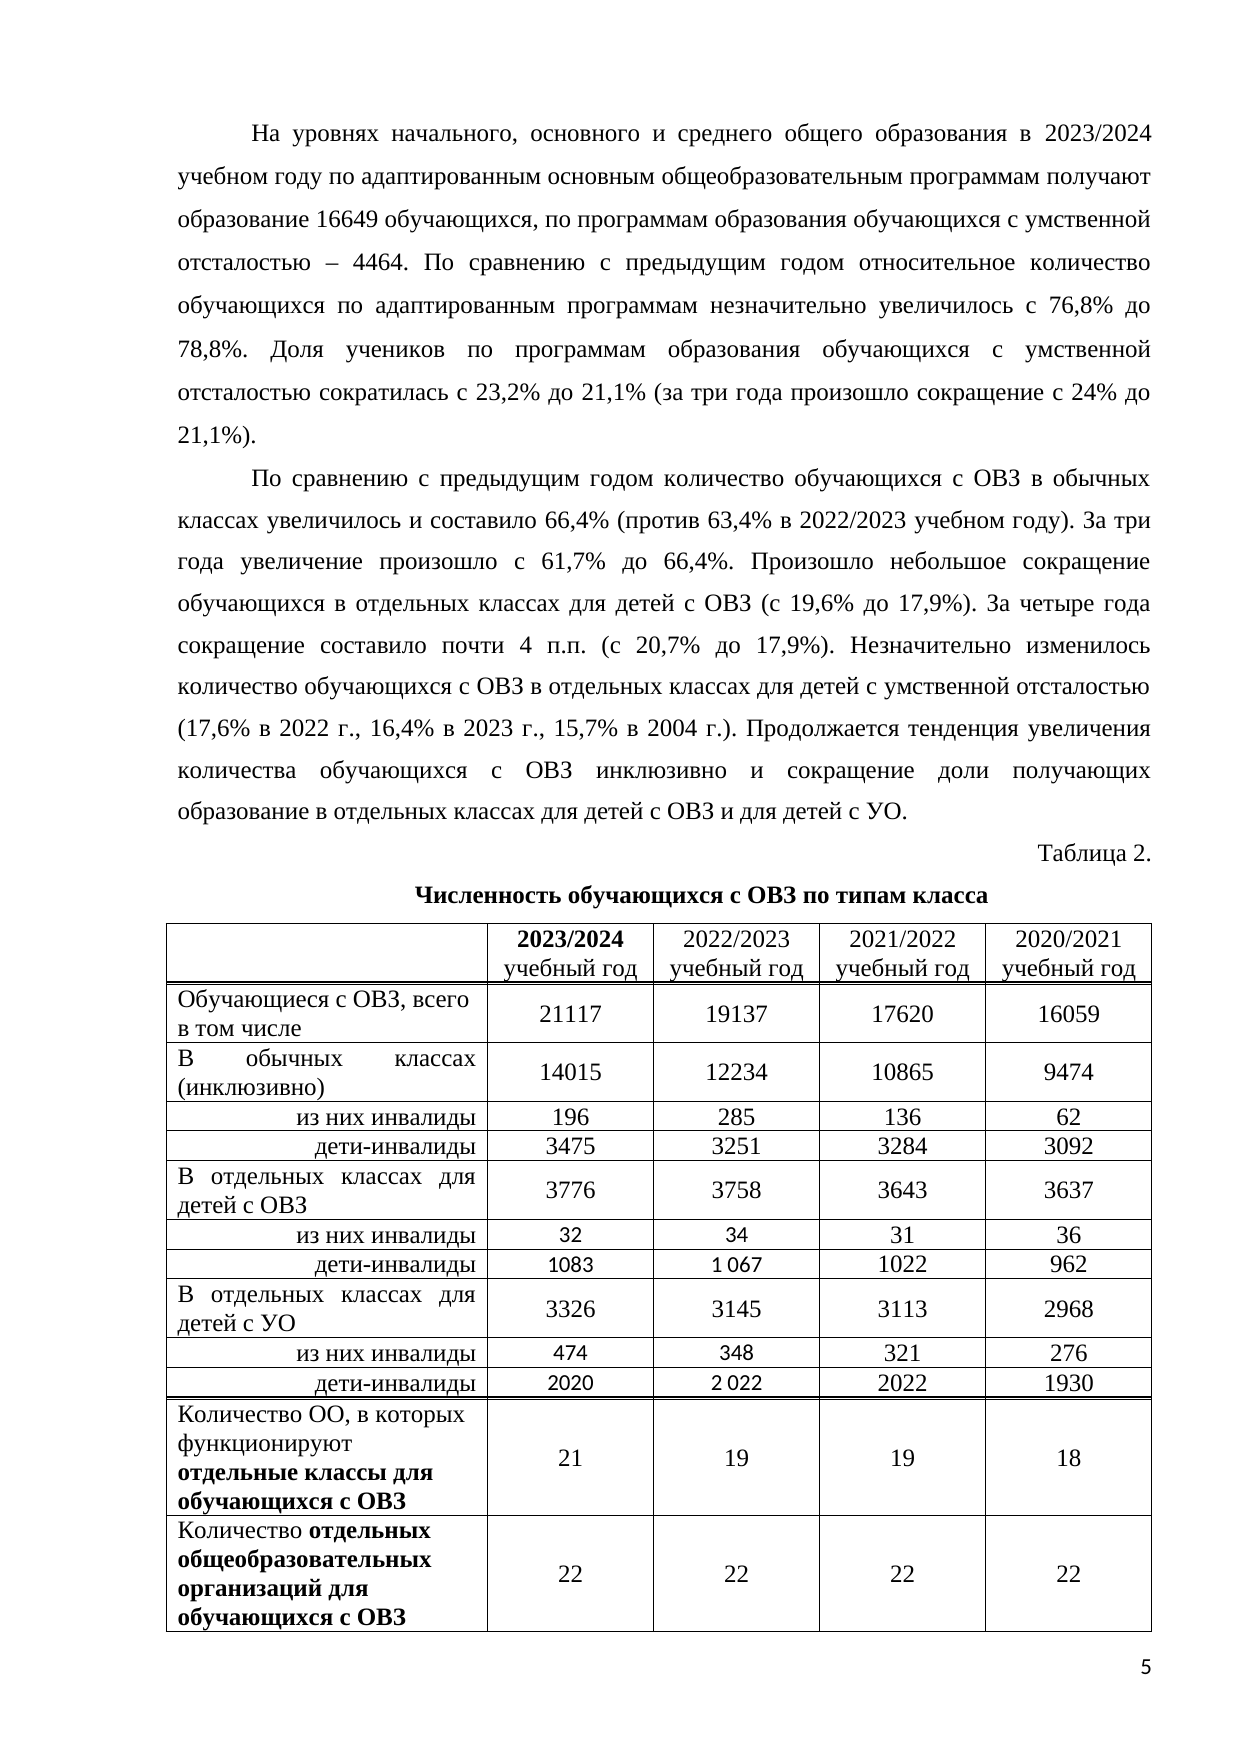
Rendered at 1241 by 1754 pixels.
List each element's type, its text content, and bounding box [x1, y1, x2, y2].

table_cell 22 [820, 1516, 985, 1631]
table_cell 19 [654, 1400, 819, 1514]
table_cell 2968 [986, 1279, 1151, 1337]
table_header [167, 924, 487, 981]
table_cell 22 [654, 1516, 819, 1631]
table_cell 10865 [820, 1043, 985, 1101]
table_cell 32 [488, 1220, 653, 1248]
table_cell 276 [986, 1338, 1151, 1367]
table_cell 36 [986, 1220, 1151, 1248]
table_header 2023/2024 учебный год [488, 924, 653, 981]
table_cell 9474 [986, 1043, 1151, 1101]
table_cell 19 [820, 1400, 985, 1514]
table_cell 285 [654, 1102, 819, 1130]
table_cell дети-инвалиды [167, 1131, 487, 1160]
table_cell В отдельных классах для детей с УО [167, 1279, 487, 1337]
table_cell Обучающиеся с ОВЗ, всего в том числе [167, 985, 487, 1042]
text На уровнях начального, основного и среднего общего образования в 2023/2024 учебном году по адаптированным основным общеобразовательным программам получают образование 16649 обучающихся, по программам образования обучающихся с умственной отсталостью – 4464. По сравнению с предыдущим годом относительное количество обучающихся по адаптированным программам незначительно увеличилось с 76,8% до 78,8%. Доля учеников по программам образования обучающихся с умственной отсталостью сократилась с 23,2% до 21,1% (за три года произошло сокращение с 24% до 21,1%). [177, 118, 1152, 449]
table_cell 22 [986, 1516, 1151, 1631]
table_cell 3113 [820, 1279, 985, 1337]
table_cell 21 [488, 1400, 653, 1514]
table_cell В отдельных классах для детей с ОВЗ [167, 1161, 487, 1219]
table_cell Количество отдельных общеобразовательных организаций для обучающихся с ОВЗ [167, 1516, 487, 1631]
table_header 2021/2022 учебный год [820, 924, 985, 981]
table_cell В обычных классах (инклюзивно) [167, 1043, 487, 1101]
table_header 2022/2023 учебный год [654, 924, 819, 981]
table_cell 3758 [654, 1161, 819, 1219]
table_cell 19137 [654, 985, 819, 1042]
table_cell 136 [820, 1102, 985, 1130]
table_cell дети-инвалиды [167, 1250, 487, 1278]
table_cell 3643 [820, 1161, 985, 1219]
table_cell дети-инвалиды [167, 1368, 487, 1396]
table_cell 62 [986, 1102, 1151, 1130]
table_cell 34 [654, 1220, 819, 1248]
table_cell 1083 [488, 1250, 653, 1278]
table_cell 16059 [986, 985, 1151, 1042]
table_cell 474 [488, 1338, 653, 1367]
text Численность обучающихся с ОВЗ по типам класса [177, 880, 1152, 908]
table_cell 17620 [820, 985, 985, 1042]
table_cell 18 [986, 1400, 1151, 1514]
table_cell 3776 [488, 1161, 653, 1219]
table_cell 3475 [488, 1131, 653, 1160]
table_cell 3637 [986, 1161, 1151, 1219]
table_cell 22 [488, 1516, 653, 1631]
table_cell 3326 [488, 1279, 653, 1337]
table_cell 321 [820, 1338, 985, 1367]
table_cell 2022 [820, 1368, 985, 1396]
table_cell 2 022 [654, 1368, 819, 1396]
text Таблица 2. [177, 838, 1152, 867]
table_cell 348 [654, 1338, 819, 1367]
table_cell из них инвалиды [167, 1102, 487, 1130]
table_cell 2020 [488, 1368, 653, 1396]
table_cell 1 067 [654, 1250, 819, 1278]
table_cell из них инвалиды [167, 1338, 487, 1367]
table_cell 31 [820, 1220, 985, 1248]
table_cell 3092 [986, 1131, 1151, 1160]
text По сравнению с предыдущим годом количество обучающихся с ОВЗ в обычных классах увеличилось и составило 66,4% (против 63,4% в 2022/2023 учебном году). За три года увеличение произошло с 61,7% до 66,4%. Произошло небольшое сокращение обучающихся в отдельных классах для детей с ОВЗ (с 19,6% до 17,9%). За четыре года сокращение составило почти 4 п.п. (с 20,7% до 17,9%). Незначительно изменилось количество обучающихся с ОВЗ в отдельных классах для детей с умственной отсталостью (17,6% в 2022 г., 16,4% в 2023 г., 15,7% в 2004 г.). Продолжается тенденция увеличения количества обучающихся с ОВЗ инклюзивно и сокращение доли получающих образование в отдельных классах для детей с ОВЗ и для детей с УО. [177, 463, 1152, 825]
table_cell 1930 [986, 1368, 1151, 1396]
table_header 2020/2021 учебный год [986, 924, 1151, 981]
table_cell 21117 [488, 985, 653, 1042]
table_cell из них инвалиды [167, 1220, 487, 1248]
table_cell 196 [488, 1102, 653, 1130]
table_cell Количество ОО, в которых функционируют отдельные классы для обучающихся с ОВЗ [167, 1400, 487, 1514]
table_cell 3145 [654, 1279, 819, 1337]
table_cell 12234 [654, 1043, 819, 1101]
table_cell 962 [986, 1250, 1151, 1278]
table_cell 3251 [654, 1131, 819, 1160]
table_cell 1022 [820, 1250, 985, 1278]
table_cell 14015 [488, 1043, 653, 1101]
table_cell 3284 [820, 1131, 985, 1160]
